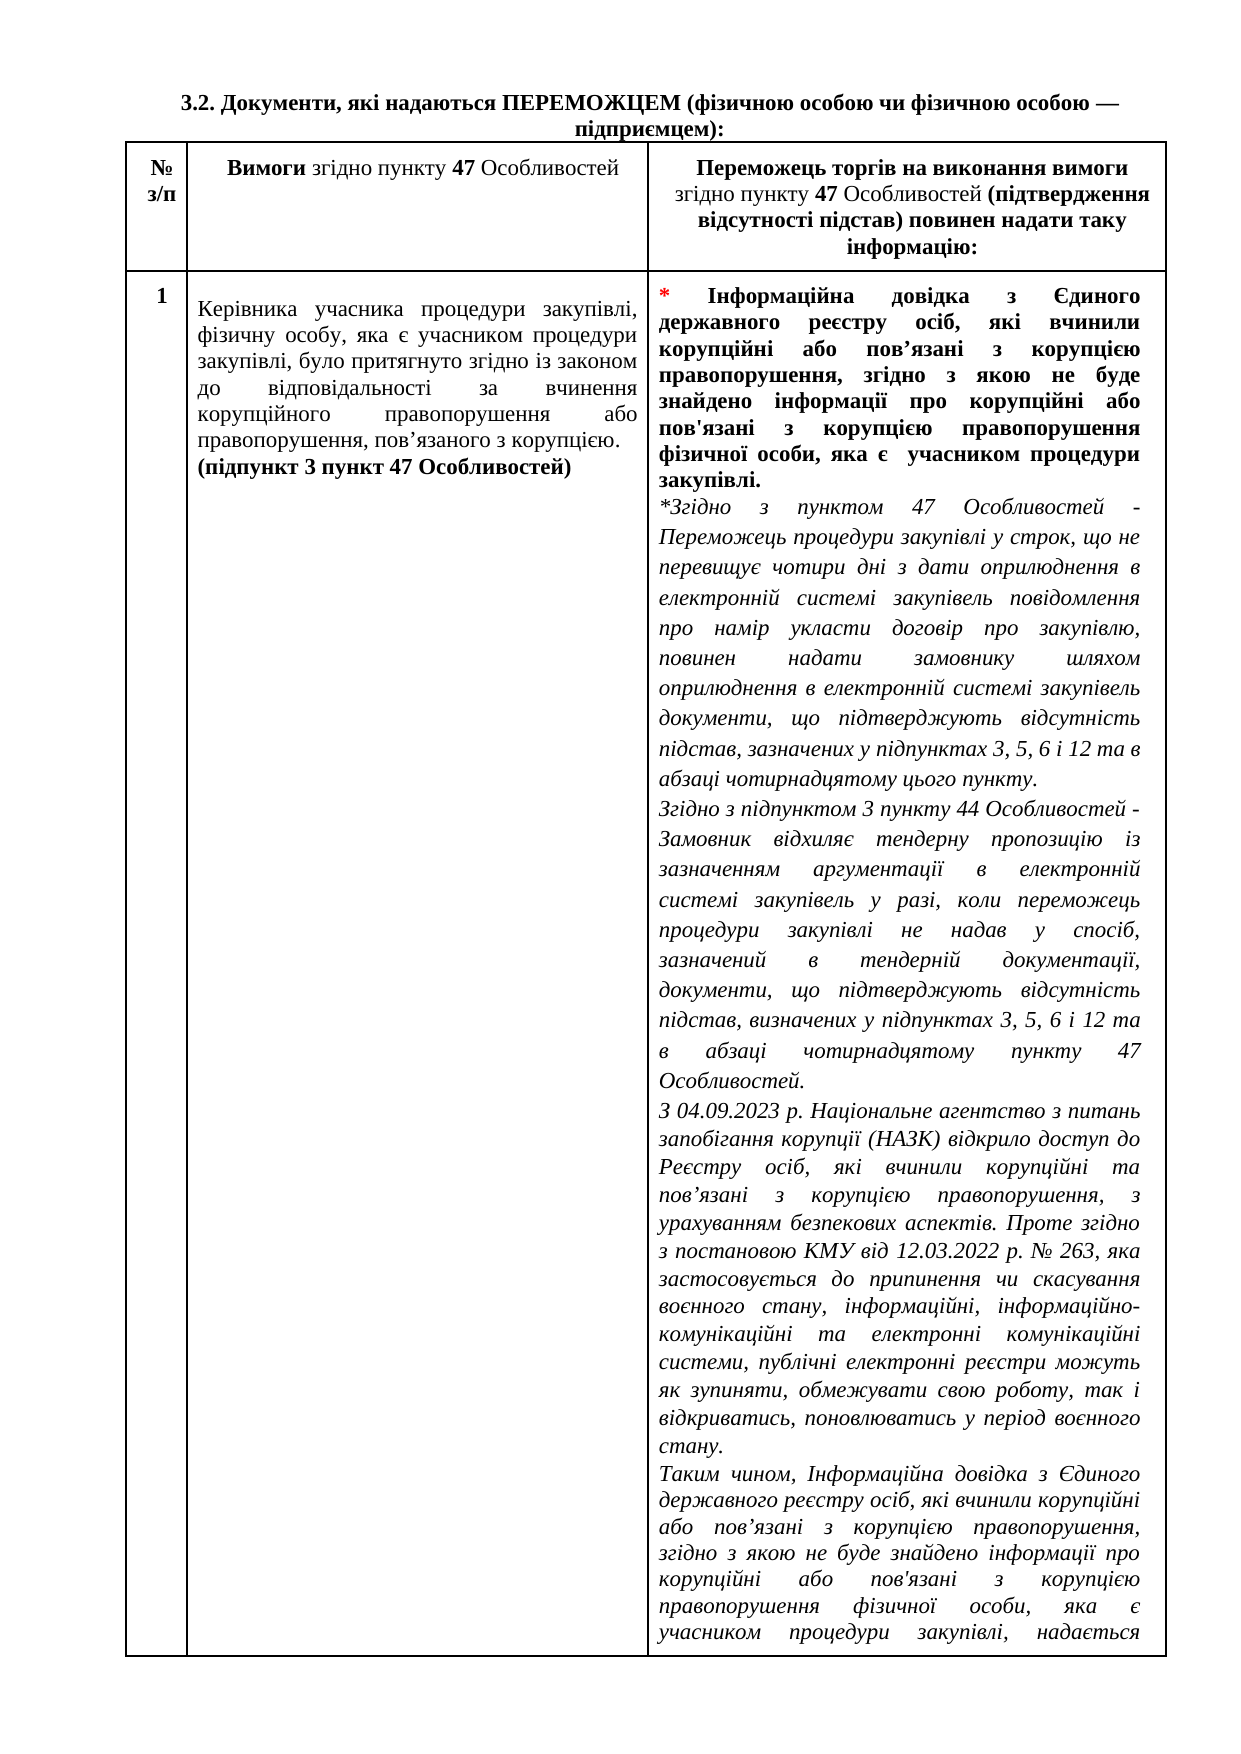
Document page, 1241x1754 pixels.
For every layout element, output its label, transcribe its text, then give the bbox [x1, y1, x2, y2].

table_header Переможець торгів на виконання вимоги згідно пункту 47 Особливостей (підтвердження відсутності підстав) повинен надати таку інформацію: [649, 143, 1165, 269]
table_header № з/п [127, 143, 186, 269]
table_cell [188, 272, 647, 1655]
table_header Вимоги згідно пункту 47 Особливостей [188, 143, 647, 269]
table_cell 1 [127, 272, 186, 1655]
text 3.2. Документи, які надаються ПЕРЕМОЖЦЕМ (фізичною особою чи фізичною особою — підприємцем): [148, 88, 1152, 141]
